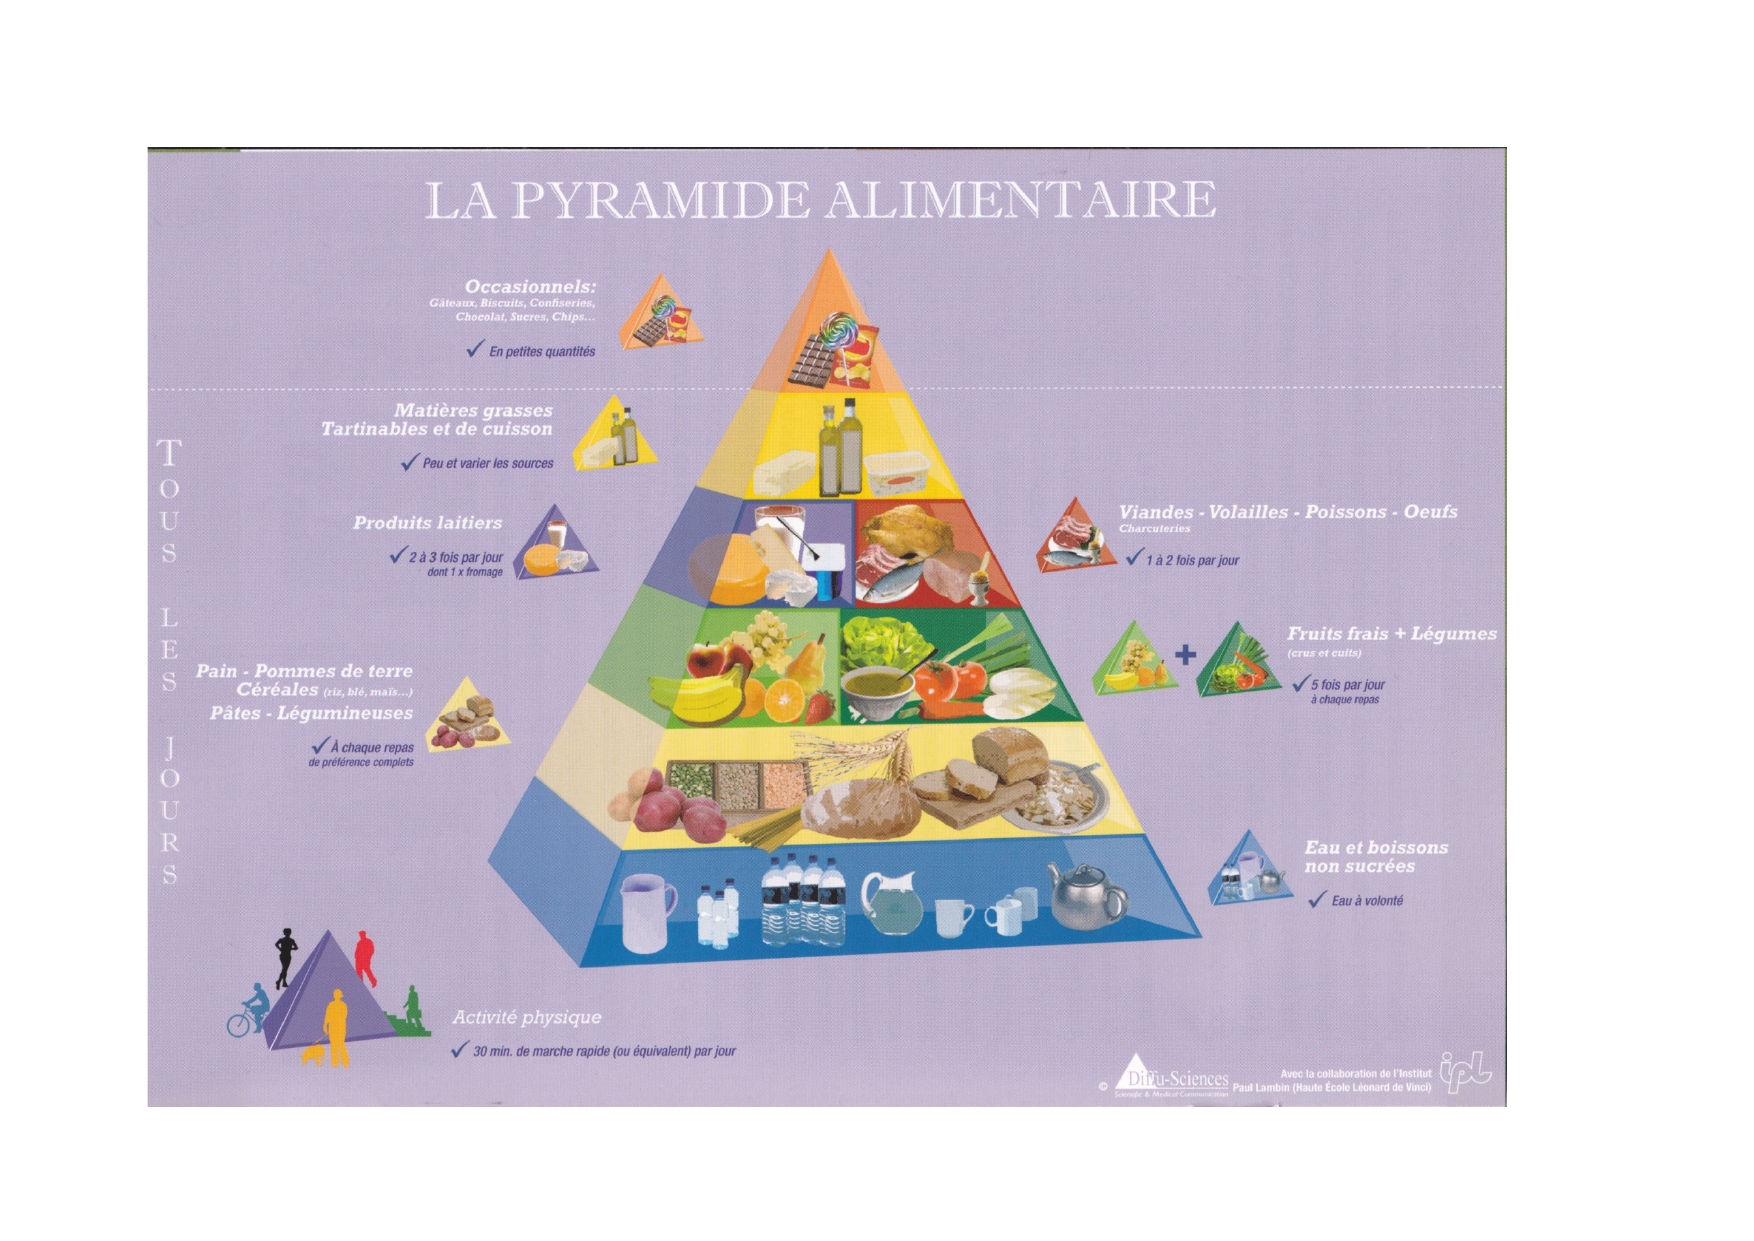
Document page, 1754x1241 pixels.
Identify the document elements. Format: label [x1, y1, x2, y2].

picture [147, 147, 1507, 1107]
